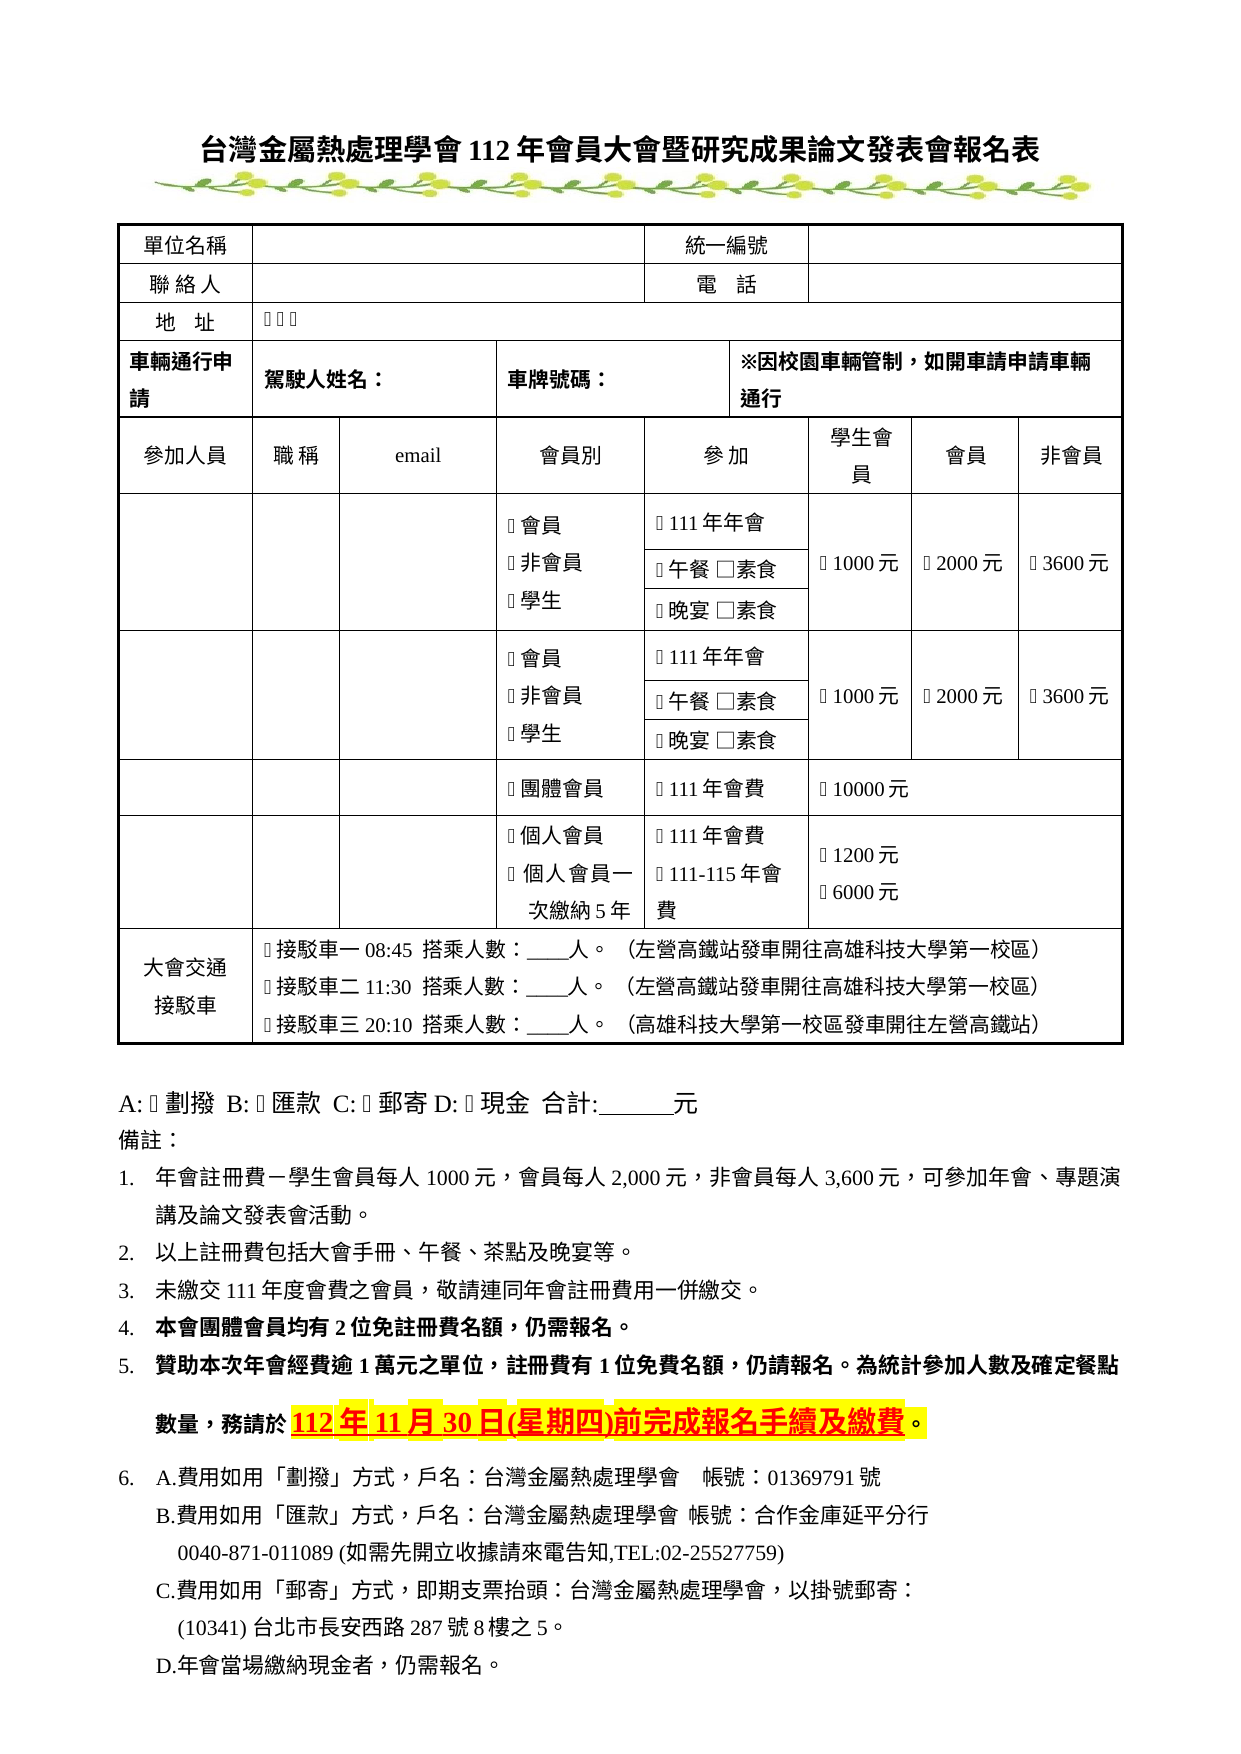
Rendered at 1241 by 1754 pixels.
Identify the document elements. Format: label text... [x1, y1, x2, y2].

table_cell [809, 264, 1121, 302]
text A: 劃撥 B: 匯款 C: 郵寄 D: 現金 合計: 元 [118, 1082, 1122, 1120]
table_cell 學生會員 [809, 418, 911, 492]
table_cell [120, 494, 252, 630]
table_cell [253, 303, 1121, 340]
table_cell [253, 264, 644, 302]
table_header [253, 226, 644, 263]
table_cell [340, 760, 496, 815]
table_cell 會員 非會員 學生 [497, 494, 644, 630]
table_cell [120, 816, 252, 928]
table_cell 參加人員 [120, 418, 252, 492]
table_cell [253, 760, 339, 815]
table_cell [120, 760, 252, 815]
table_cell [120, 631, 252, 759]
table_cell 聯 絡 人 [120, 264, 252, 302]
table_cell 午餐 □素食 [645, 550, 808, 588]
table_cell 會員別 [497, 418, 644, 492]
table_cell [340, 494, 496, 630]
text (10341) 台北市長安西路287號8樓之5。 [156, 1607, 1122, 1645]
picture [128, 167, 1122, 203]
table_cell 午餐 □素食 [645, 681, 808, 719]
table_cell 個人會員 個人會員一次繳納5年 [497, 816, 644, 928]
table_cell 111年年會 [645, 494, 808, 549]
table_cell 大會交通 接駁車 [120, 929, 252, 1042]
table_cell 車牌號碼： [497, 341, 729, 416]
table_cell 3600元 [1019, 494, 1121, 630]
table_cell 地 址 [120, 303, 252, 340]
table_cell [253, 631, 339, 759]
table_cell [253, 494, 339, 630]
table_cell ※因校園車輛管制，如開車請申請車輛通行 [730, 341, 1121, 416]
table_cell 2000元 [912, 494, 1018, 630]
table_cell 非會員 [1019, 418, 1121, 492]
list A.費用如用「劃撥」方式，戶名：台灣金屬熱處理學會 帳號：01369791號 [118, 1457, 1122, 1495]
table_cell 職 稱 [253, 418, 339, 492]
table_cell 晚宴 □素食 [645, 720, 808, 759]
text D.年會當場繳納現金者，仍需報名。 [156, 1645, 1122, 1682]
table_cell 2000元 [912, 631, 1018, 759]
table_cell 1000元 [809, 494, 911, 630]
table_cell 3600元 [1019, 631, 1121, 759]
table_header [809, 226, 1121, 263]
table_cell 111年會費 [645, 760, 808, 815]
list 未繳交111年度會費之會員，敬請連同年會註冊費用一併繳交。 [118, 1270, 1122, 1307]
text 台灣金屬熱處理學會112年會員大會暨研究成果論文發表會報名表 [118, 110, 1122, 185]
text 備註： [118, 1120, 1122, 1157]
table_header 單位名稱 [120, 226, 252, 263]
table_cell 會員 非會員 學生 [497, 631, 644, 759]
list 贊助本次年會經費逾1萬元之單位，註冊費有1位免費名額，仍請報名。為統計參加人數及確定餐點數量，務請於112年11月30日(星期四)前完成報名手續及繳費。 [118, 1345, 1122, 1457]
table_cell 1000元 [809, 631, 911, 759]
table_cell [340, 631, 496, 759]
table_cell 晚宴 □素食 [645, 589, 808, 630]
text B.費用如用「匯款」方式，戶名：台灣金屬熱處理學會 帳號：合作金庫延平分行 [156, 1495, 1122, 1532]
table_header 統一編號 [645, 226, 808, 263]
table_cell 111年會費 111-115年會費 [645, 816, 808, 928]
table_cell email [340, 418, 496, 492]
table_cell 團體會員 [497, 760, 644, 815]
table_cell 車輛通行申請 [120, 341, 252, 416]
table_cell 111年年會 [645, 631, 808, 680]
list 本會團體會員均有2位免註冊費名額，仍需報名。 [118, 1307, 1122, 1345]
table_cell [253, 816, 339, 928]
table_cell 參 加 [645, 418, 808, 492]
table_cell 會員 [912, 418, 1018, 492]
table_cell 電 話 [645, 264, 808, 302]
table_cell [340, 816, 496, 928]
list 以上註冊費包括大會手冊、午餐、茶點及晚宴等。 [118, 1232, 1122, 1270]
table_cell 10000元 [809, 760, 1121, 815]
table_cell 接駁車一 08:45 搭乘人數：____人。 （左營高鐵站發車開往高雄科技大學第一校區） 接駁車二 11:30 搭乘人數：____人。 （左營高鐵站發車開往高雄科技大學第一校區） 接駁車三 20:10 搭乘人數：____人。 （高雄科技大學第一校區發車開往左營高鐵站） [253, 929, 1121, 1042]
table_cell 駕駛人姓名： [253, 341, 496, 416]
list 年會註冊費－學生會員每人1000元，會員每人2,000元，非會員每人3,600元，可參加年會、專題演講及論文發表會活動。 [118, 1157, 1122, 1232]
table_cell 1200元 6000元 [809, 816, 1121, 928]
text 0040-871-011089 (如需先開立收據請來電告知,TEL:02-25527759) C.費用如用「郵寄」方式，即期支票抬頭：台灣金屬熱處理學會，以掛號郵寄： [156, 1532, 1122, 1607]
